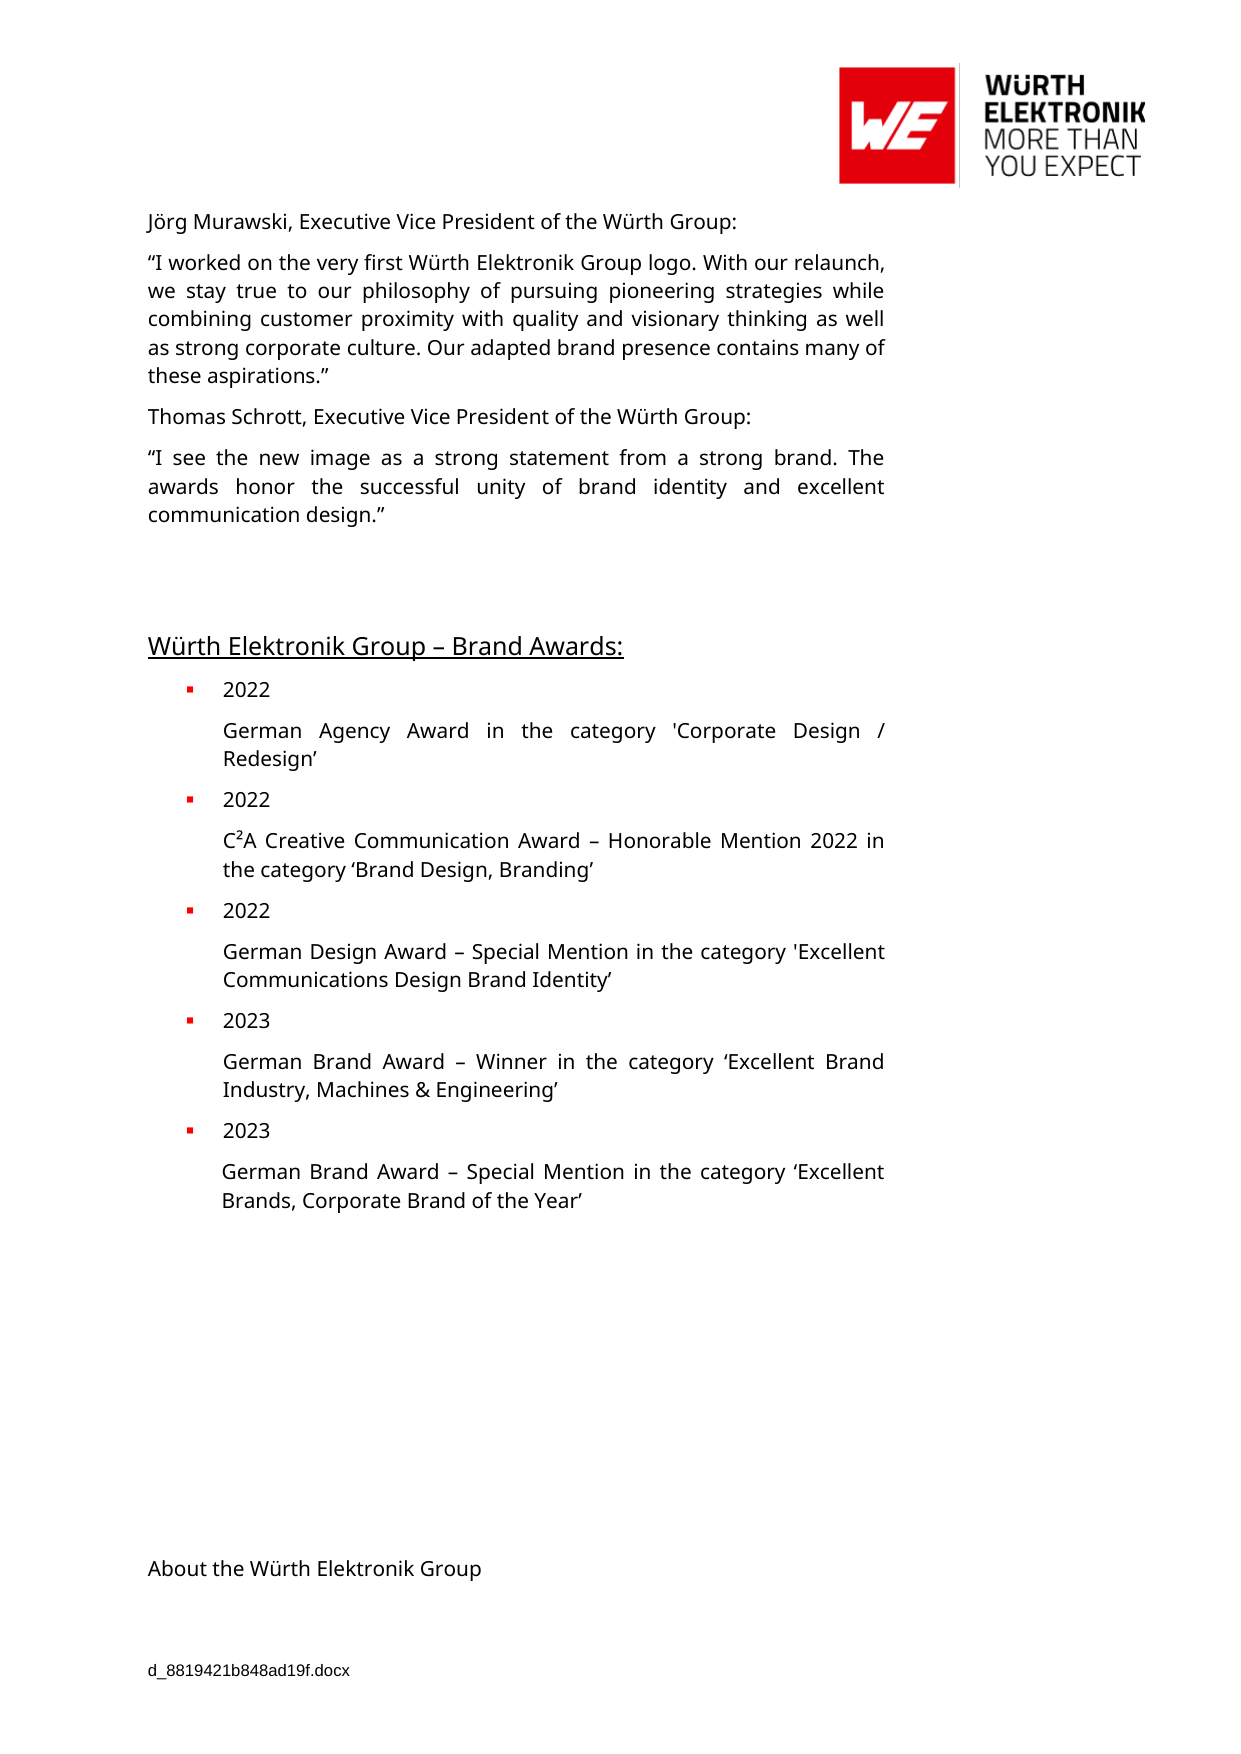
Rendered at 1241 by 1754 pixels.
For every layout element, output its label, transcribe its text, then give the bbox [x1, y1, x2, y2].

list 2022 [185, 786, 886, 814]
picture [835, 63, 1146, 188]
text Thomas Schrott, Executive Vice President of the Würth Group: [148, 402, 886, 431]
text Jörg Murawski, Executive Vice President of the Würth Group: [148, 207, 886, 235]
list 2023 [185, 1116, 886, 1145]
text “I worked on the very first Würth Elektronik Group logo. With our relaunch, we stay true to our philosophy of pursuing pioneering strategies while combining customer proximity with quality and visionary thinking as well as strong corporate culture. Our adapted brand presence contains many of these aspirations.” [148, 248, 886, 390]
list 2022 [185, 896, 886, 924]
list 2022 [185, 675, 886, 704]
text Würth Elektronik Group – Brand Awards: [148, 629, 886, 663]
text “I see the new image as a strong statement from a strong brand. The awards honor the successful unity of brand identity and excellent communication design.” [148, 443, 886, 529]
text About the Würth Elektronik Group [148, 1554, 886, 1583]
list 2023 [185, 1006, 886, 1034]
text German Brand Award – Special Mention in the category ‘Excellent Brands, Corporate Brand of the Year’ [221, 1157, 886, 1214]
text German Agency Award in the category 'Corporate Design / Redesign’ [223, 716, 886, 773]
text German Design Award – Special Mention in the category 'Excellent Communications Design Brand Identity’ [223, 937, 886, 994]
text German Brand Award – Winner in the category ‘Excellent Brand Industry, Machines & Engineering’ [223, 1047, 886, 1104]
text C²A Creative Communication Award – Honorable Mention 2022 in the category ‘Brand Design, Branding’ [223, 826, 886, 883]
